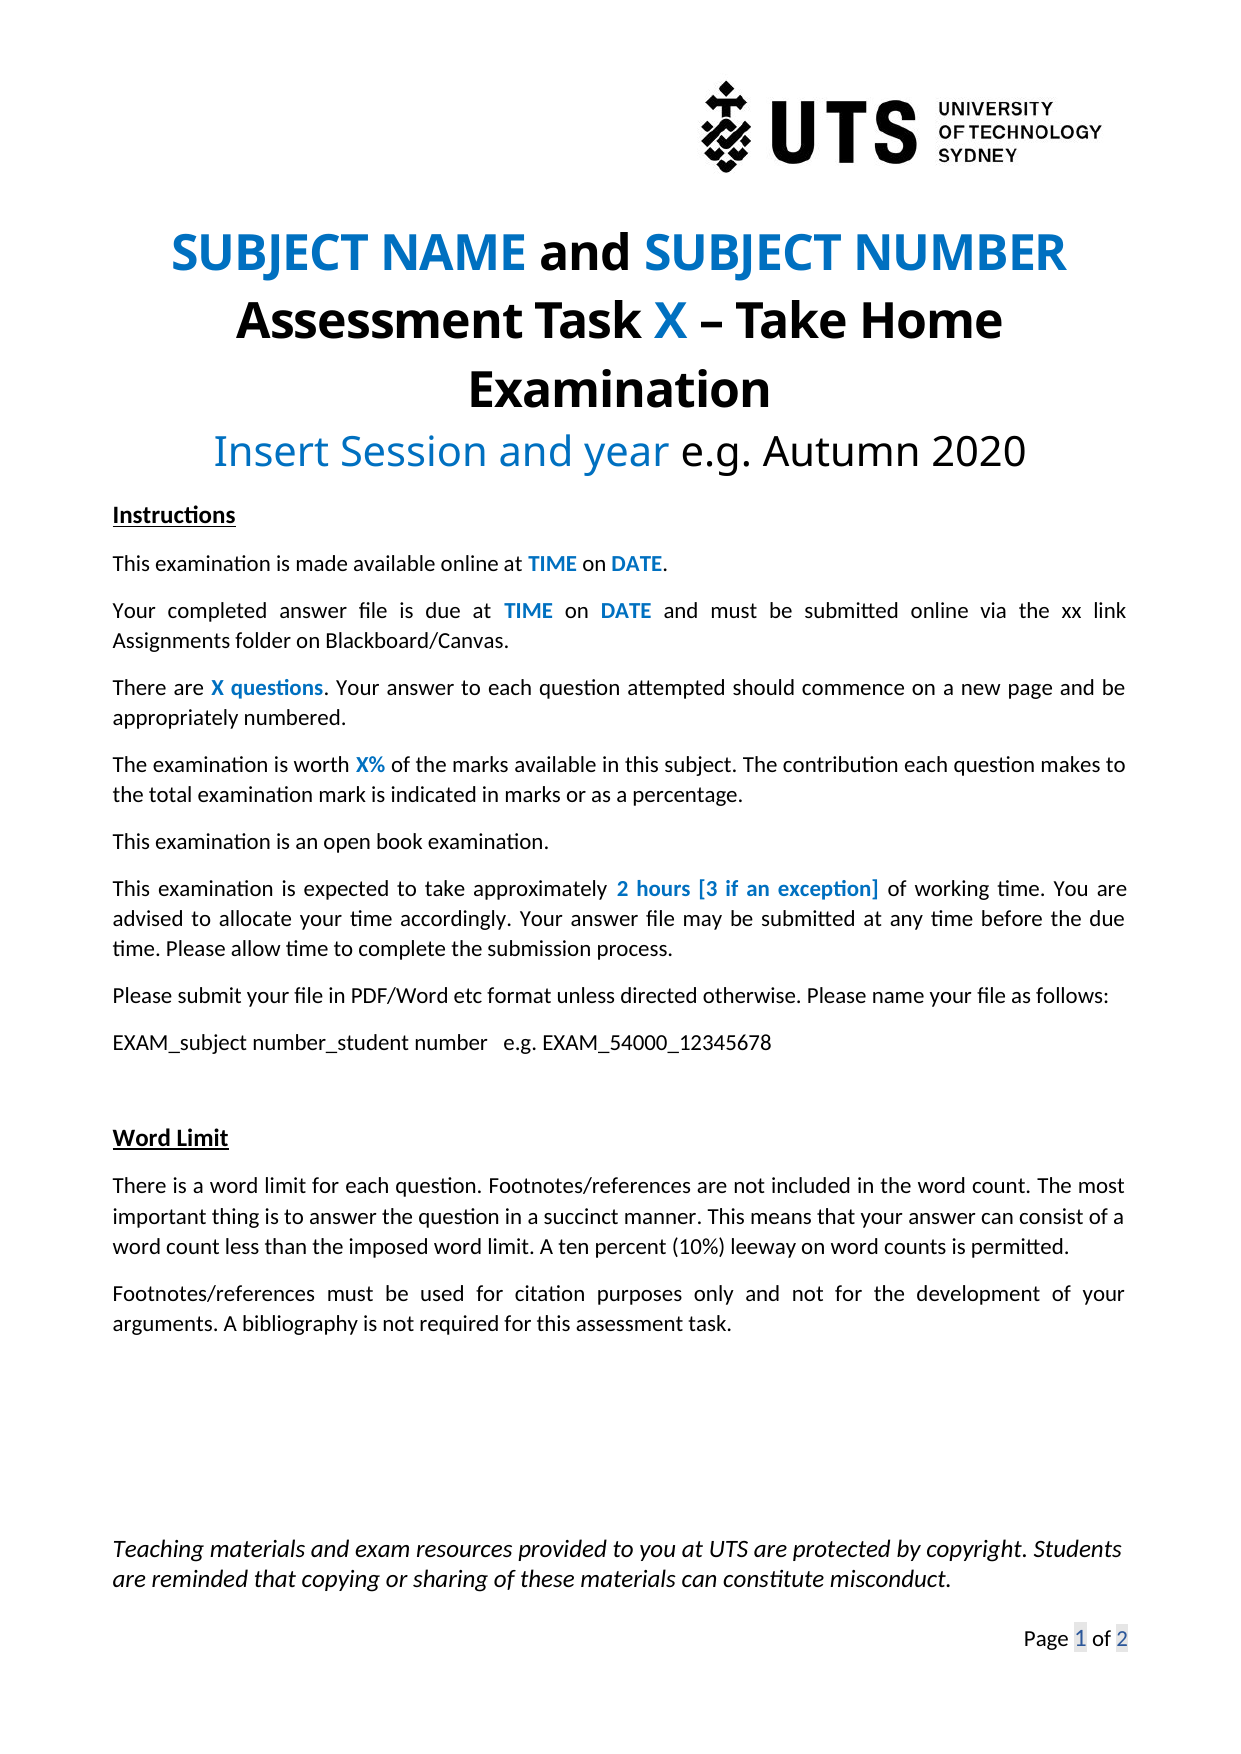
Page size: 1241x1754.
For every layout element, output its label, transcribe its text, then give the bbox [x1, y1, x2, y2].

text This examination is made available online at TIME on DATE. [112, 549, 1128, 577]
text Please submit your file in PDF/Word etc format unless directed otherwise. Please name your file as follows: [112, 981, 1128, 1009]
title SUBJECT NAME and SUBJECT NUMBER [112, 217, 1128, 285]
text EXAM_subject number_student number e.g. EXAM_54000_12345678 [112, 1028, 1128, 1056]
title Assessment Task X – Take Home Examination [112, 285, 1128, 422]
text This examination is expected to take approximately 2 hours [3 if an exception] of working time. You are advised to allocate your time accordingly. Your answer file may be submitted at any time before the due time. Please allow time to complete the submission process. [112, 874, 1128, 963]
picture [674, 73, 1128, 190]
text Footnotes/references must be used for citation purposes only and not for the development of your arguments. A bibliography is not required for this assessment task. [112, 1279, 1128, 1337]
text There is a word limit for each question. Footnotes/references are not included in the word count. The most important thing is to answer the question in a succinct manner. This means that your answer can consist of a word count less than the imposed word limit. A ten percent (10%) leeway on word counts is permitted. [112, 1172, 1128, 1260]
text There are X questions. Your answer to each question attempted should commence on a new page and be appropriately numbered. [112, 673, 1128, 731]
text Instructions [112, 499, 1128, 530]
text Insert Session and year e.g. Autumn 2020 [112, 422, 1128, 478]
text Word Limit [112, 1122, 1128, 1153]
text This examination is an open book examination. [112, 827, 1128, 855]
text The examination is worth X% of the marks available in this subject. The contribution each question makes to the total examination mark is indicated in marks or as a percentage. [112, 750, 1128, 808]
text Your completed answer file is due at TIME on DATE and must be submitted online via the xx link Assignments folder on Blackboard/Canvas. [112, 596, 1128, 654]
